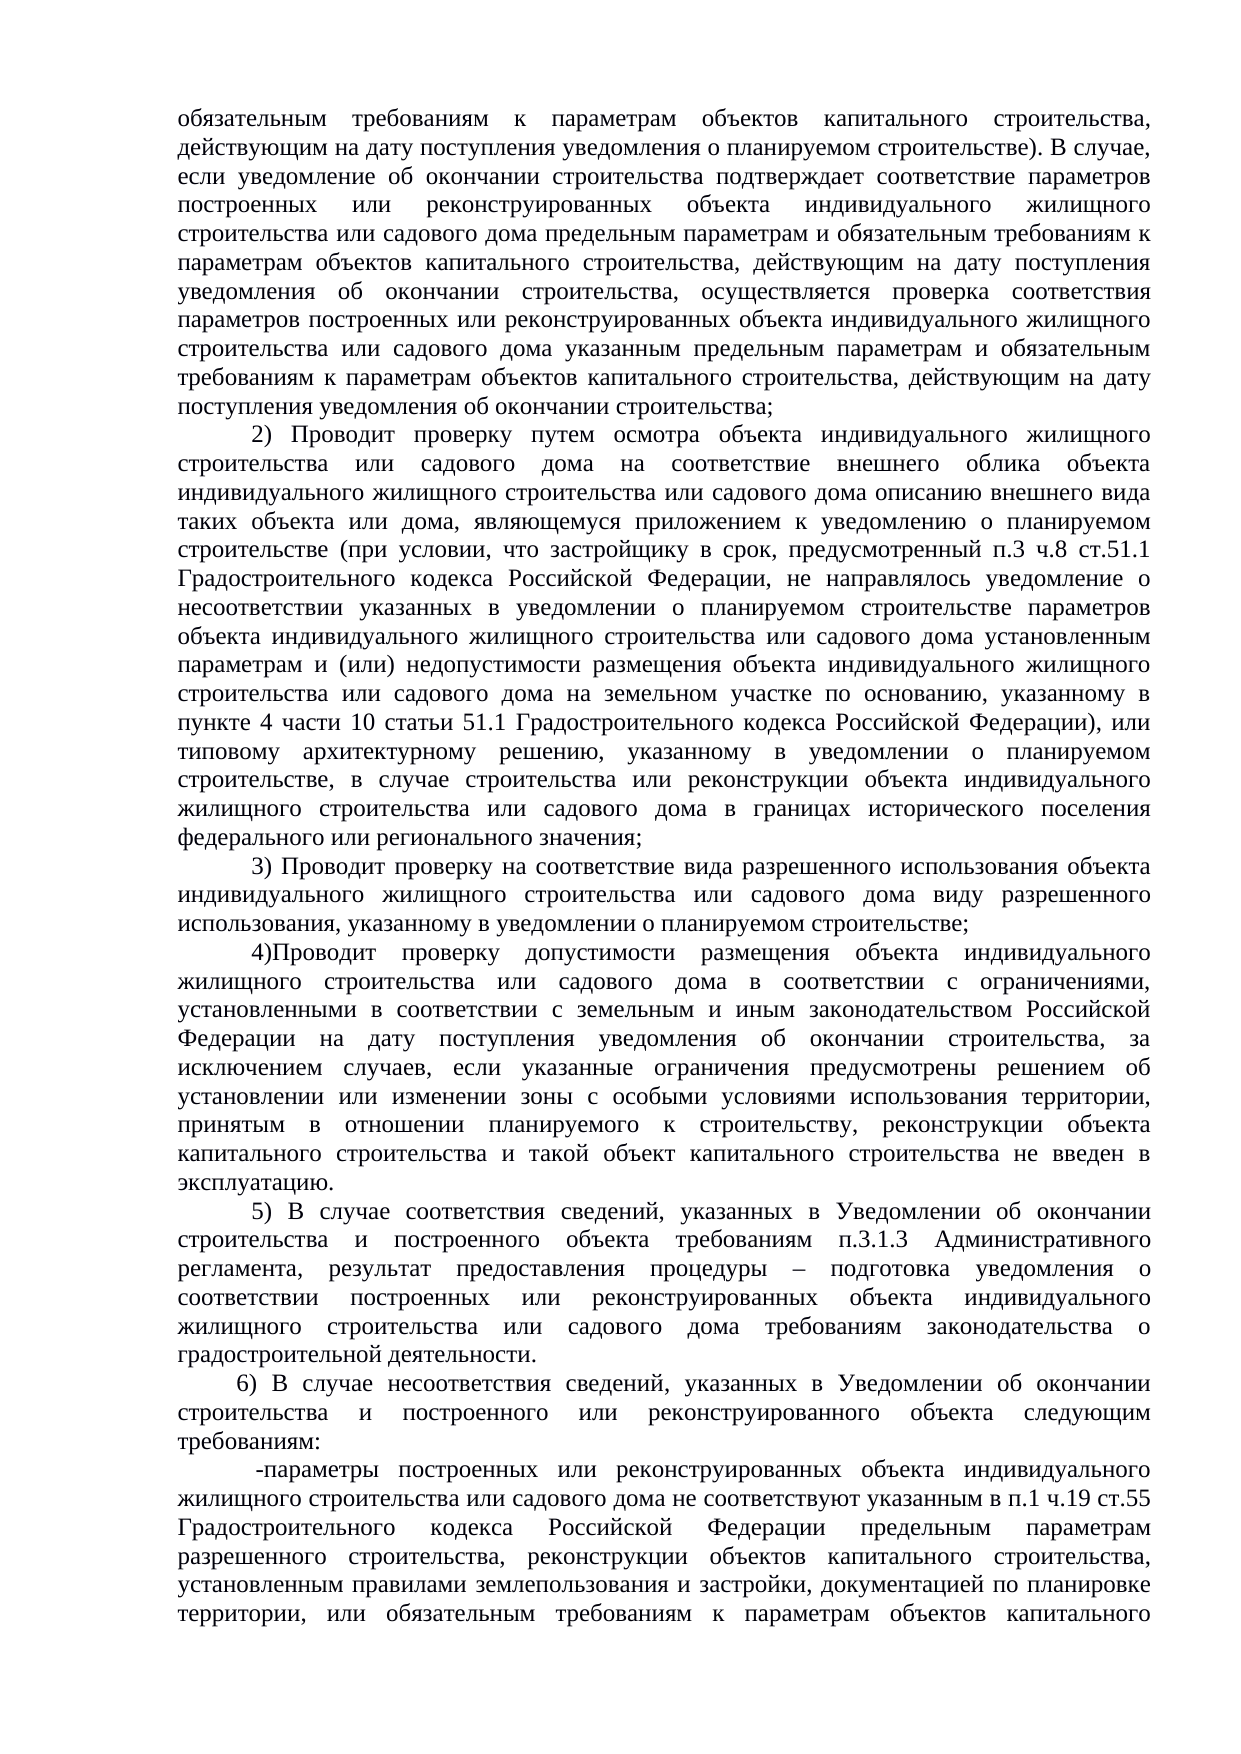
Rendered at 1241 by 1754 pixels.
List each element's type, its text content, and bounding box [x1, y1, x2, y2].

text 4)Проводит проверку допустимости размещения объекта индивидуального жилищного строительства или садового дома в соответствии с ограничениями, установленными в соответствии с земельным и иным законодательством Российской Федерации на дату поступления уведомления об окончании строительства, за исключением случаев, если указанные ограничения предусмотрены решением об установлении или изменении зоны с особыми условиями использования территории, принятым в отношении планируемого к строительству, реконструкции объекта капитального строительства и такой объект капитального строительства не введен в эксплуатацию. [177, 937, 1152, 1196]
text 6) В случае несоответствия сведений, указанных в Уведомлении об окончании строительства и построенного или реконструированного объекта следующим требованиям: [177, 1368, 1152, 1454]
text 2) Проводит проверку путем осмотра объекта индивидуального жилищного строительства или садового дома на соответствие внешнего облика объекта индивидуального жилищного строительства или садового дома описанию внешнего вида таких объекта или дома, являющемуся приложением к уведомлению о планируемом строительстве (при условии, что застройщику в срок, предусмотренный п.3 ч.8 ст.51.1 Градостроительного кодекса Российской Федерации, не направлялось уведомление о несоответствии указанных в уведомлении о планируемом строительстве параметров объекта индивидуального жилищного строительства или садового дома установленным параметрам и (или) недопустимости размещения объекта индивидуального жилищного строительства или садового дома на земельном участке по основанию, указанному в пункте 4 части 10 статьи 51.1 Градостроительного кодекса Российской Федерации), или типовому архитектурному решению, указанному в уведомлении о планируемом строительстве, в случае строительства или реконструкции объекта индивидуального жилищного строительства или садового дома в границах исторического поселения федерального или регионального значения; [177, 419, 1152, 851]
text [177, 103, 1152, 419]
text 5) В случае соответствия сведений, указанных в Уведомлении об окончании строительства и построенного объекта требованиям п.3.1.3 Административного регламента, результат предоставления процедуры – подготовка уведомления о соответствии построенных или реконструированных объекта индивидуального жилищного строительства или садового дома требованиям законодательства о градостроительной деятельности. [177, 1196, 1152, 1368]
text 3) Проводит проверку на соответствие вида разрешенного использования объекта индивидуального жилищного строительства или садового дома виду разрешенного использования, указанному в уведомлении о планируемом строительстве; [177, 851, 1152, 937]
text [177, 1454, 1152, 1627]
